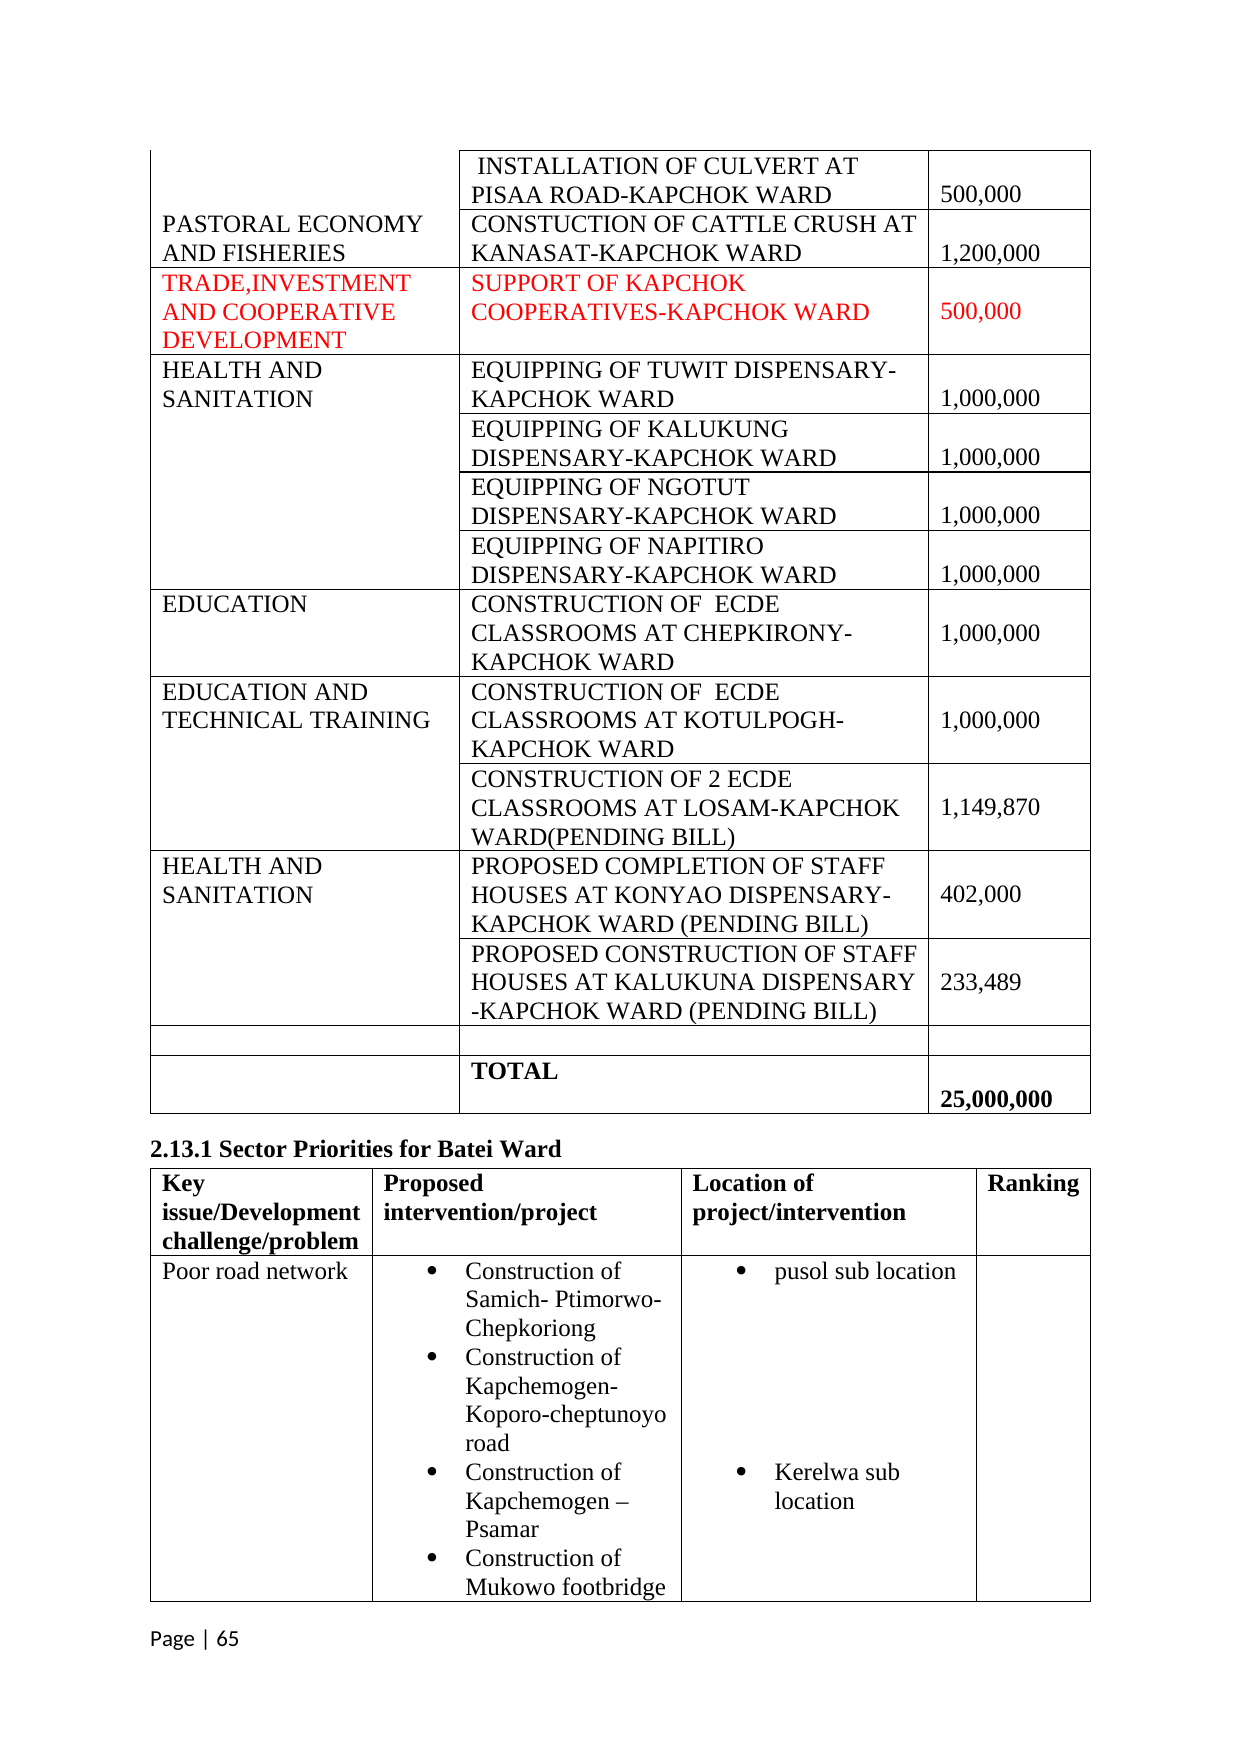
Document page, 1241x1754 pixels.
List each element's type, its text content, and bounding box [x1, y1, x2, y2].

table_cell 500,000 [929, 268, 1090, 354]
table_cell EQUIPPING OF NGOTUT DISPENSARY-KAPCHOK WARD [460, 473, 928, 530]
table_cell [460, 1026, 928, 1055]
table_cell [151, 1056, 459, 1113]
table_cell PROPOSED COMPLETION OF STAFF HOUSES AT KONYAO DISPENSARY-KAPCHOK WARD (PENDING BILL) [460, 851, 928, 938]
table_cell 1,200,000 [929, 210, 1090, 267]
table_cell 1,000,000 [929, 355, 1090, 413]
table_cell 1,000,000 [929, 590, 1090, 676]
table_header Location of project/intervention [682, 1169, 976, 1255]
table_cell CONSTUCTION OF CATTLE CRUSH AT KANASAT-KAPCHOK WARD [460, 210, 928, 267]
table_cell EQUIPPING OF TUWIT DISPENSARY-KAPCHOK WARD [460, 355, 928, 413]
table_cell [373, 1256, 681, 1601]
table_cell 1,000,000 [929, 473, 1090, 530]
table_cell [977, 1256, 1090, 1601]
table_cell 1,149,870 [929, 764, 1090, 850]
text 2.13.1 Sector Priorities for Batei Ward [150, 1134, 1090, 1163]
table_cell 1,000,000 [929, 677, 1090, 763]
table_cell EDUCATION [151, 590, 459, 676]
table_cell SUPPORT OF KAPCHOK COOPERATIVES-KAPCHOK WARD [460, 268, 928, 354]
table_header Ranking [977, 1169, 1090, 1255]
table_cell 233,489 [929, 939, 1090, 1025]
table_cell EDUCATION AND TECHNICAL TRAINING [151, 677, 459, 850]
table_cell CONSTRUCTION OF ECDE CLASSROOMS AT KOTULPOGH-KAPCHOK WARD [460, 677, 928, 763]
table_cell 1,000,000 [929, 414, 1090, 471]
table_cell 402,000 [929, 851, 1090, 938]
table_cell 500,000 [929, 151, 1090, 208]
table_cell EQUIPPING OF KALUKUNG DISPENSARY-KAPCHOK WARD [460, 414, 928, 471]
table_cell PROPOSED CONSTRUCTION OF STAFF HOUSES AT KALUKUNA DISPENSARY -KAPCHOK WARD (PENDING BILL) [460, 939, 928, 1025]
table_header Proposed intervention/project [373, 1169, 681, 1255]
table_cell 1,000,000 [929, 531, 1090, 588]
table_cell HEALTH AND SANITATION [151, 851, 459, 1025]
table_cell [151, 1026, 459, 1055]
table_cell 25,000,000 [929, 1056, 1090, 1113]
table_cell HEALTH AND SANITATION [151, 355, 459, 588]
table_cell TRADE,INVESTMENT AND COOPERATIVE DEVELOPMENT [151, 268, 459, 354]
table_cell PASTORAL ECONOMY AND FISHERIES [151, 209, 459, 267]
table_cell Poor road network [151, 1256, 372, 1601]
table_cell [682, 1256, 976, 1601]
table_cell [929, 1026, 1090, 1055]
table_cell TOTAL [460, 1056, 928, 1113]
table_cell EQUIPPING OF NAPITIRO DISPENSARY-KAPCHOK WARD [460, 531, 928, 588]
table_cell CONSTRUCTION OF 2 ECDE CLASSROOMS AT LOSAM-KAPCHOK WARD(PENDING BILL) [460, 764, 928, 850]
table_cell CONSTRUCTION OF ECDE CLASSROOMS AT CHEPKIRONY-KAPCHOK WARD [460, 590, 928, 676]
table_header Key issue/Development challenge/problem [151, 1169, 372, 1255]
table_cell INSTALLATION OF CULVERT AT PISAA ROAD-KAPCHOK WARD [460, 151, 928, 208]
